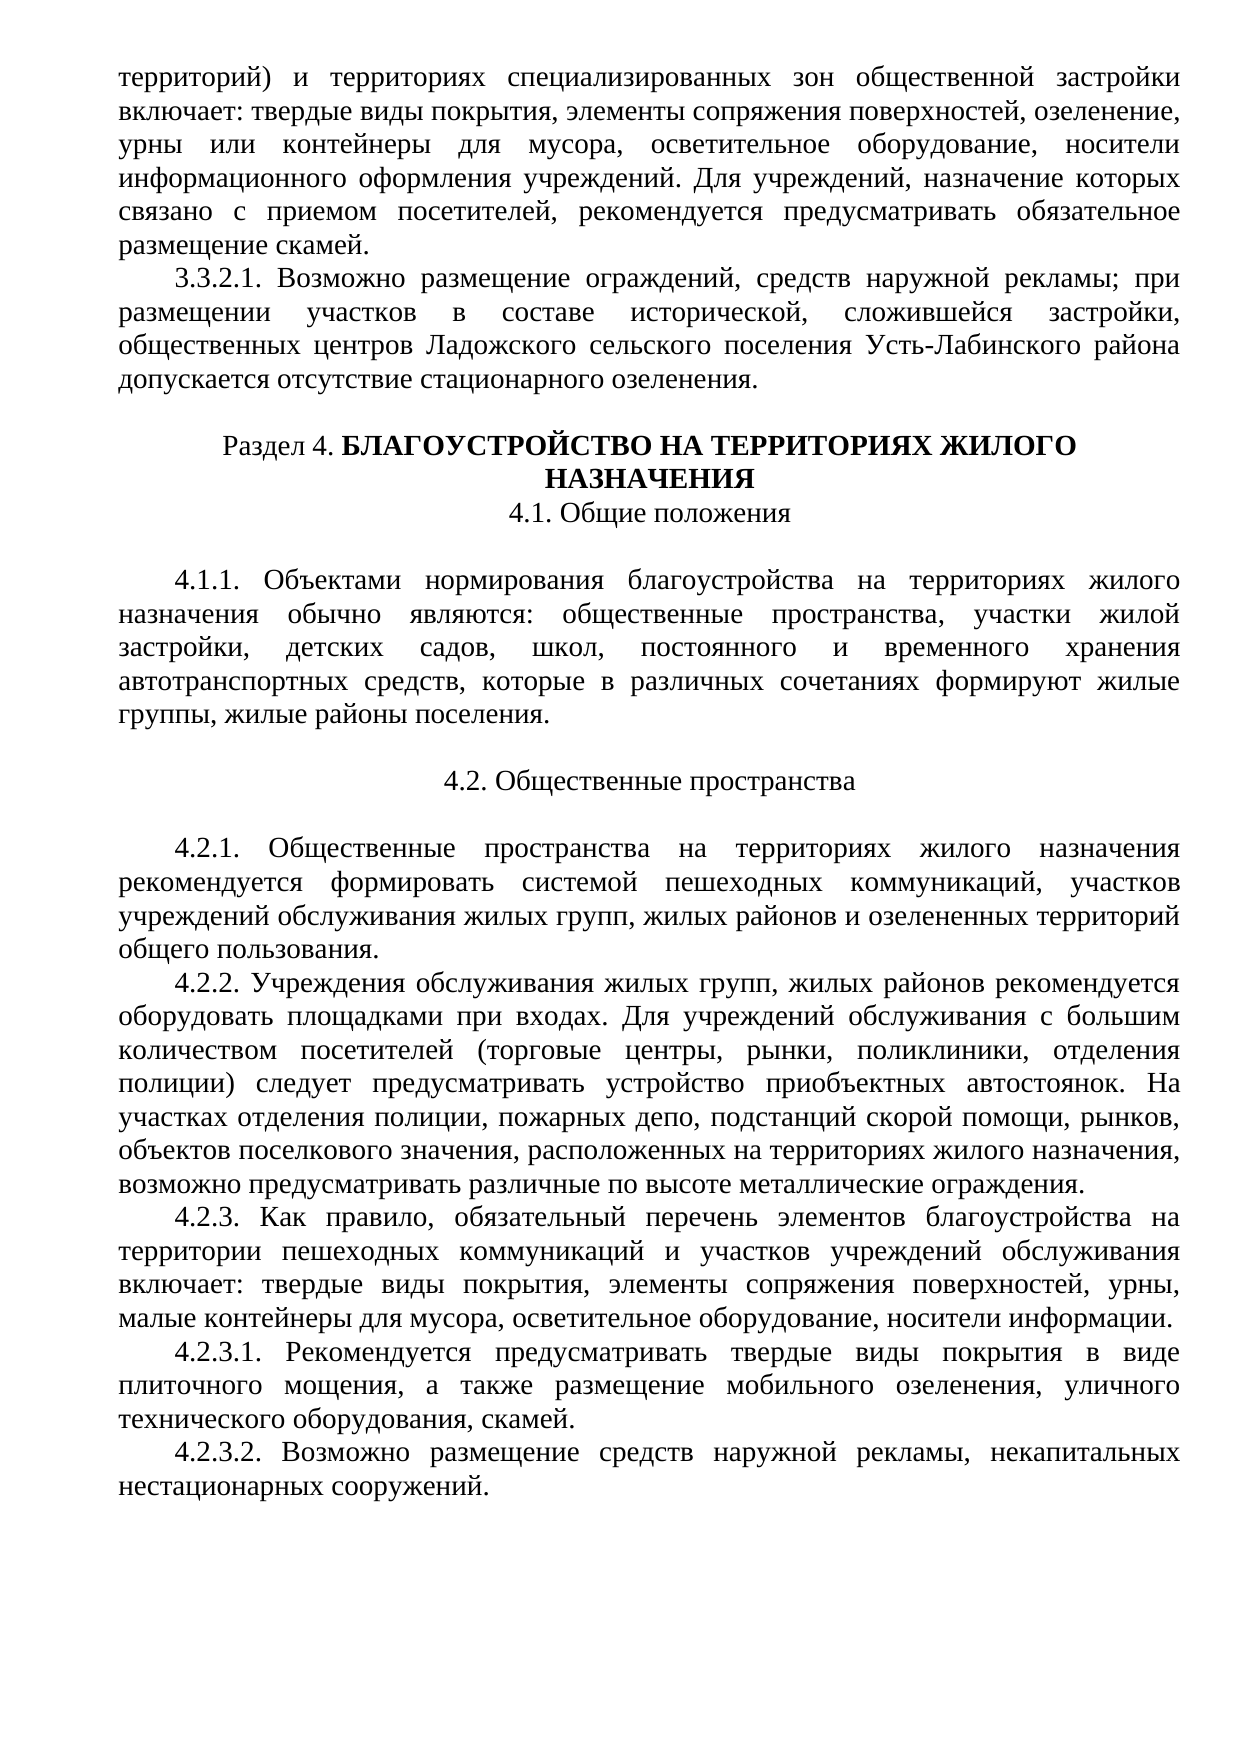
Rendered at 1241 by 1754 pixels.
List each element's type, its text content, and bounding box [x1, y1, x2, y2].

text 4.1.1. Объектами нормирования благоустройства на территориях жилого назначения обычно являются: общественные пространства, участки жилой застройки, детских садов, школ, постоянного и временного хранения автотранспортных средств, которые в различных сочетаниях формируют жилые группы, жилые районы поселения. [118, 562, 1181, 730]
text 4.2.3.1. Рекомендуется предусматривать твердые виды покрытия в виде плиточного мощения, а также размещение мобильного озеленения, уличного технического оборудования, скамей. [118, 1334, 1181, 1434]
text 4.2.2. Учреждения обслуживания жилых групп, жилых районов рекомендуется оборудовать площадками при входах. Для учреждений обслуживания с большим количеством посетителей (торговые центры, рынки, поликлиники, отделения полиции) следует предусматривать устройство приобъектных автостоянок. На участках отделения полиции, пожарных депо, подстанций скорой помощи, рынков, объектов поселкового значения, расположенных на территориях жилого назначения, возможно предусматривать различные по высоте металлические ограждения. [118, 965, 1181, 1199]
text территорий) и территориях специализированных зон общественной застройки включает: твердые виды покрытия, элементы сопряжения поверхностей, озеленение, урны или контейнеры для мусора, осветительное оборудование, носители информационного оформления учреждений. Для учреждений, назначение которых связано с приемом посетителей, рекомендуется предусматривать обязательное размещение скамей. [118, 59, 1181, 260]
text 4.2. Общественные пространства [118, 763, 1181, 797]
text 4.1. Общие положения [118, 495, 1181, 529]
text Раздел 4. БЛАГОУСТРОЙСТВО НА ТЕРРИТОРИЯХ ЖИЛОГО НАЗНАЧЕНИЯ [118, 428, 1181, 495]
text 3.3.2.1. Возможно размещение ограждений, средств наружной рекламы; при размещении участков в составе исторической, сложившейся застройки, общественных центров Ладожского сельского поселения Усть-Лабинского района допускается отсутствие стационарного озеленения. [118, 260, 1181, 394]
text 4.2.3. Как правило, обязательный перечень элементов благоустройства на территории пешеходных коммуникаций и участков учреждений обслуживания включает: твердые виды покрытия, элементы сопряжения поверхностей, урны, малые контейнеры для мусора, осветительное оборудование, носители информации. [118, 1199, 1181, 1334]
text 4.2.1. Общественные пространства на территориях жилого назначения рекомендуется формировать системой пешеходных коммуникаций, участков учреждений обслуживания жилых групп, жилых районов и озелененных территорий общего пользования. [118, 831, 1181, 965]
text 4.2.3.2. Возможно размещение средств наружной рекламы, некапитальных нестационарных сооружений. [118, 1434, 1181, 1501]
